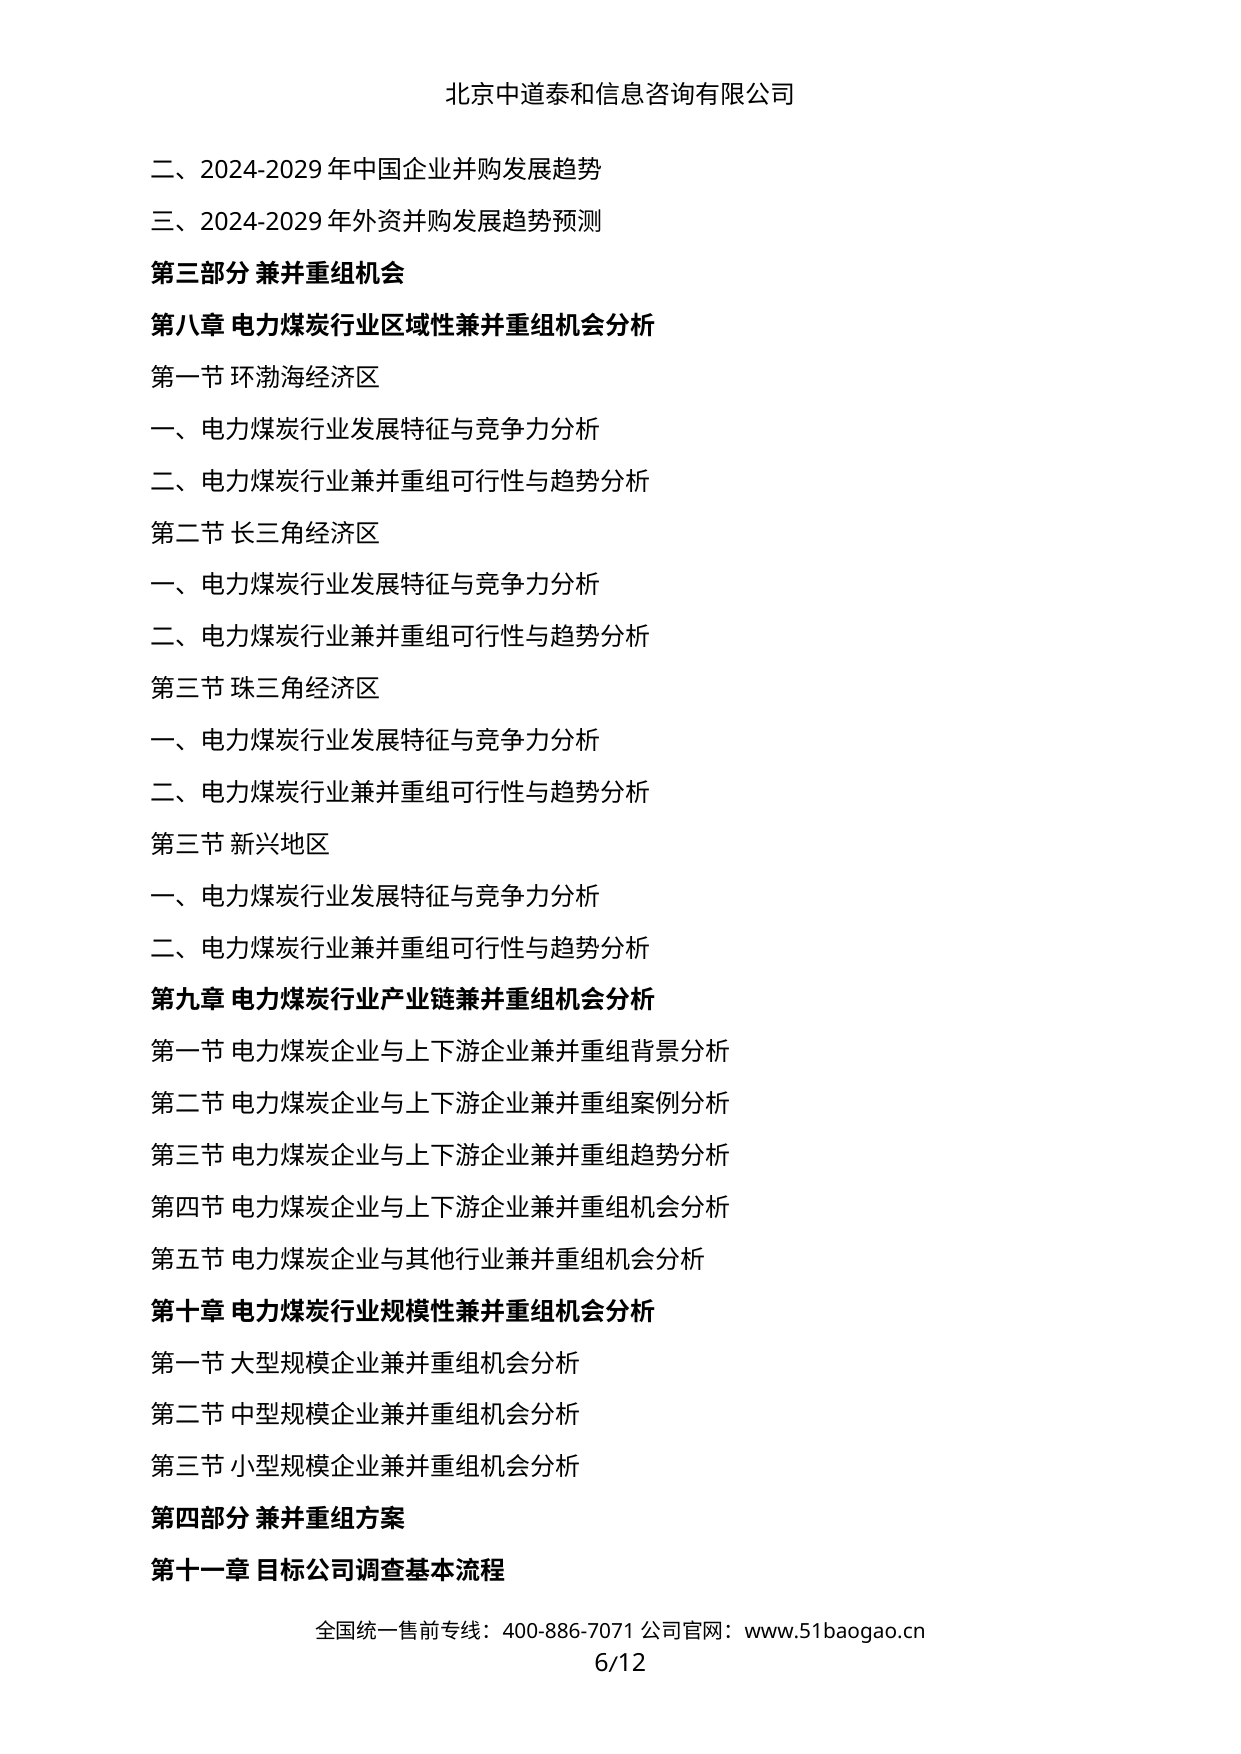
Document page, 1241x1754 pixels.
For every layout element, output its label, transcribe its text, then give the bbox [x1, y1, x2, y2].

text 二、电力煤炭行业兼并重组可行性与趋势分析 [150, 617, 1090, 653]
text 一、电力煤炭行业发展特征与竞争力分析 [150, 721, 1090, 757]
text 二、电力煤炭行业兼并重组可行性与趋势分析 [150, 772, 1090, 809]
text 第三部分 兼并重组机会 [150, 254, 1090, 290]
text 一、电力煤炭行业发展特征与竞争力分析 [150, 876, 1090, 912]
text 第五节 电力煤炭企业与其他行业兼并重组机会分析 [150, 1239, 1090, 1276]
text 第八章 电力煤炭行业区域性兼并重组机会分析 [150, 306, 1090, 342]
text 第二节 中型规模企业兼并重组机会分析 [150, 1395, 1090, 1431]
text 第二节 长三角经济区 [150, 513, 1090, 549]
text 二、2024-2029年中国企业并购发展趋势 [150, 150, 1090, 186]
text 第四部分 兼并重组方案 [150, 1499, 1090, 1535]
text 第二节 电力煤炭企业与上下游企业兼并重组案例分析 [150, 1084, 1090, 1120]
text 第十一章 目标公司调查基本流程 [150, 1551, 1090, 1587]
text 第九章 电力煤炭行业产业链兼并重组机会分析 [150, 980, 1090, 1016]
text 第十章 电力煤炭行业规模性兼并重组机会分析 [150, 1291, 1090, 1327]
text 第一节 大型规模企业兼并重组机会分析 [150, 1343, 1090, 1379]
text 第三节 小型规模企业兼并重组机会分析 [150, 1447, 1090, 1483]
text 三、2024-2029年外资并购发展趋势预测 [150, 202, 1090, 238]
text 第三节 新兴地区 [150, 824, 1090, 861]
text 第一节 环渤海经济区 [150, 357, 1090, 394]
text 二、电力煤炭行业兼并重组可行性与趋势分析 [150, 928, 1090, 964]
text 第三节 珠三角经济区 [150, 669, 1090, 705]
text 第三节 电力煤炭企业与上下游企业兼并重组趋势分析 [150, 1136, 1090, 1172]
text 二、电力煤炭行业兼并重组可行性与趋势分析 [150, 461, 1090, 497]
text 第一节 电力煤炭企业与上下游企业兼并重组背景分析 [150, 1032, 1090, 1068]
text 第四节 电力煤炭企业与上下游企业兼并重组机会分析 [150, 1187, 1090, 1224]
text 一、电力煤炭行业发展特征与竞争力分析 [150, 409, 1090, 446]
text 一、电力煤炭行业发展特征与竞争力分析 [150, 565, 1090, 601]
